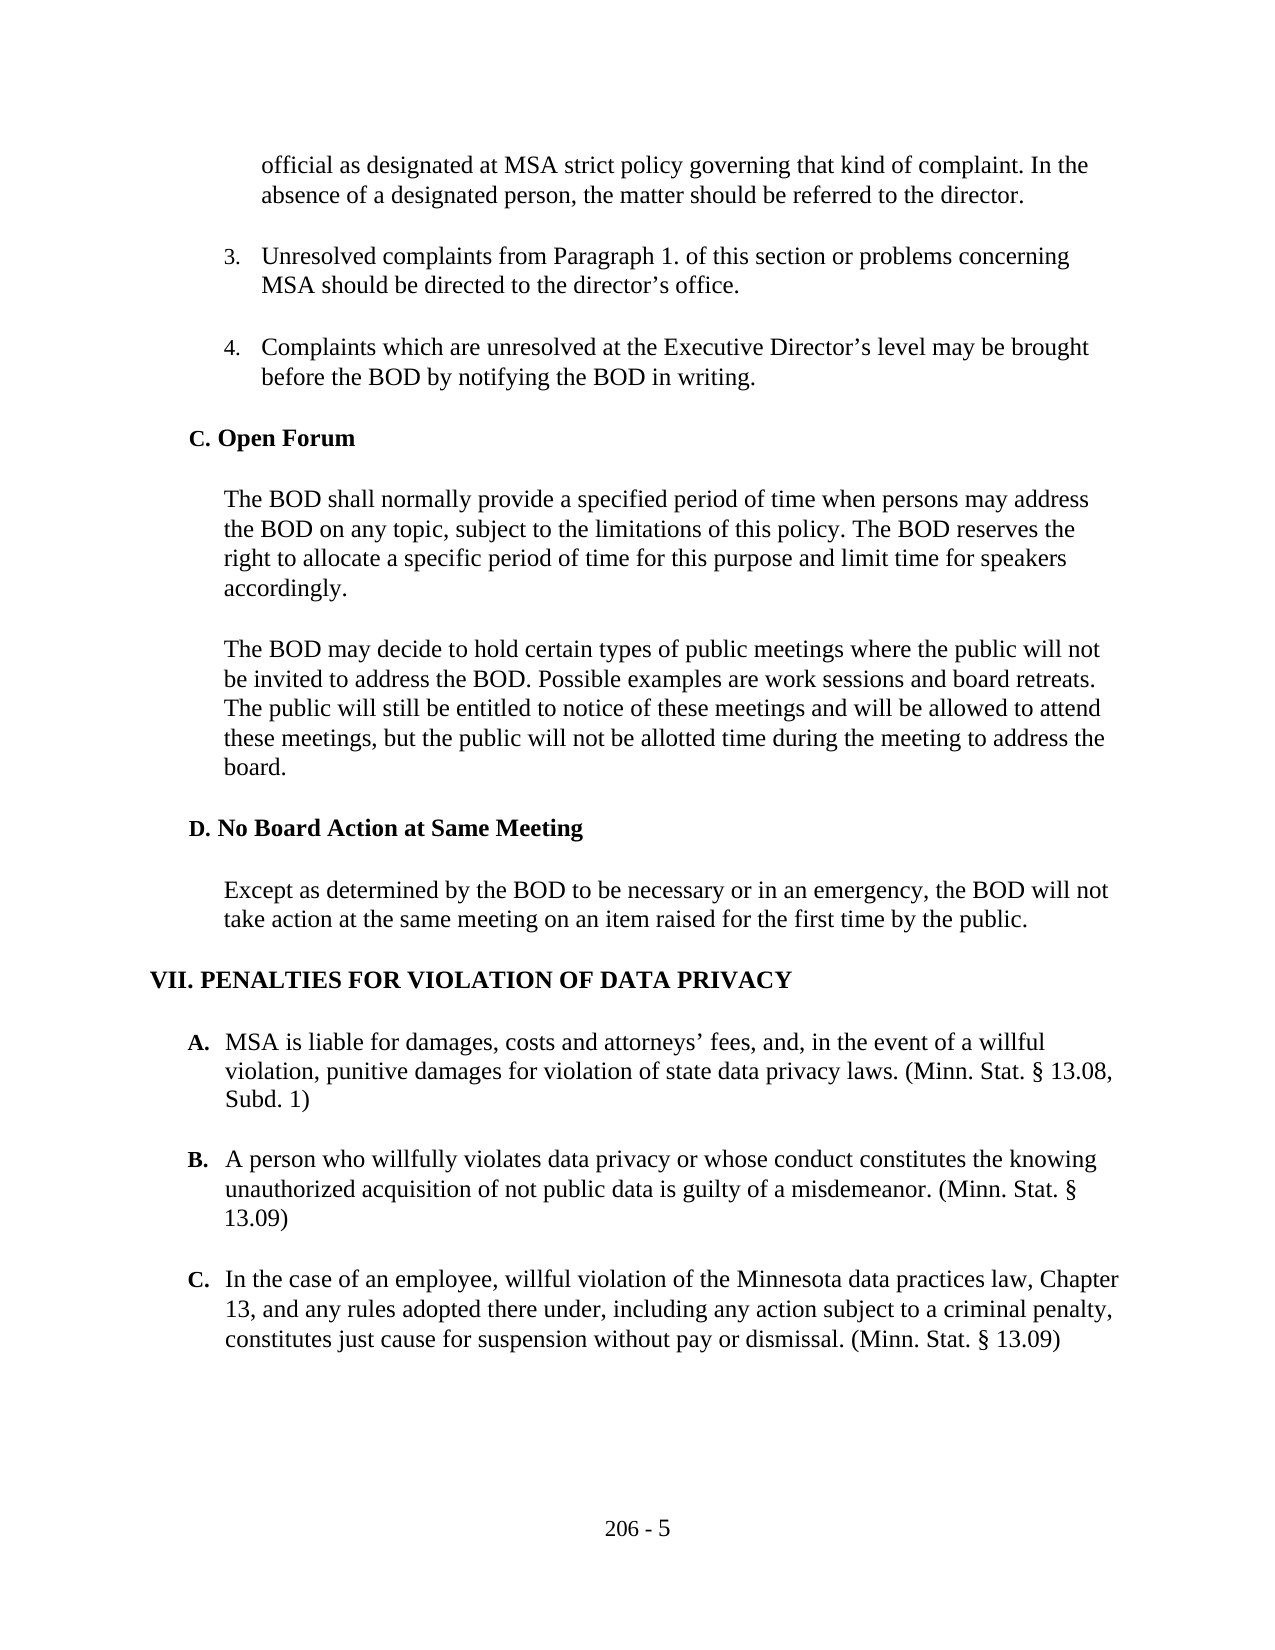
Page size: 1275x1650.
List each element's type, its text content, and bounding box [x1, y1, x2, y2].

subtitle D. No Board Action at Same Meeting [188, 813, 1124, 842]
list Complaints which are unresolved at the Executive Director’s level may be brought before the BOD by notifying the BOD in writing. [223, 332, 1124, 391]
list Unresolved complaints from Paragraph 1. of this section or problems concerning MSA should be directed to the director’s office. [223, 241, 1124, 299]
text 13.09) [223, 1203, 1124, 1232]
list MSA is liable for damages, costs and attorneys’ fees, and, in the event of a willful violation, punitive damages for violation of state data privacy laws. (Minn. Stat. § 13.08, Subd. 1) [187, 1027, 1124, 1113]
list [223, 150, 1124, 209]
text The BOD shall normally provide a specified period of time when persons may address the BOD on any topic, subject to the limitations of this policy. The BOD reserves the right to allocate a specific period of time for this purpose and limit time for speakers accordingly. [223, 484, 1124, 602]
list A person who willfully violates data privacy or whose conduct constitutes the knowing unauthorized acquisition of not public data is guilty of a misdemeanor. (Minn. Stat. § [187, 1144, 1124, 1202]
list In the case of an employee, willful violation of the Minnesota data practices law, Chapter 13, and any rules adopted there under, including any action subject to a criminal penalty, constitutes just cause for suspension without pay or dismissal. (Minn. Stat. § 13.09) [187, 1264, 1124, 1352]
text The BOD may decide to hold certain types of public meetings where the public will not be invited to address the BOD. Possible examples are work sessions and board retreats. The public will still be entitled to notice of these meetings and will be allowed to attend these meetings, but the public will not be allotted time during the meeting to address the board. [223, 634, 1124, 781]
text Except as determined by the BOD to be necessary or in an emergency, the BOD will not take action at the same meeting on an item raised for the first time by the public. [223, 875, 1124, 933]
subtitle VII. PENALTIES FOR VIOLATION OF DATA PRIVACY [149, 966, 1124, 994]
subtitle C. Open Forum [188, 423, 1124, 451]
